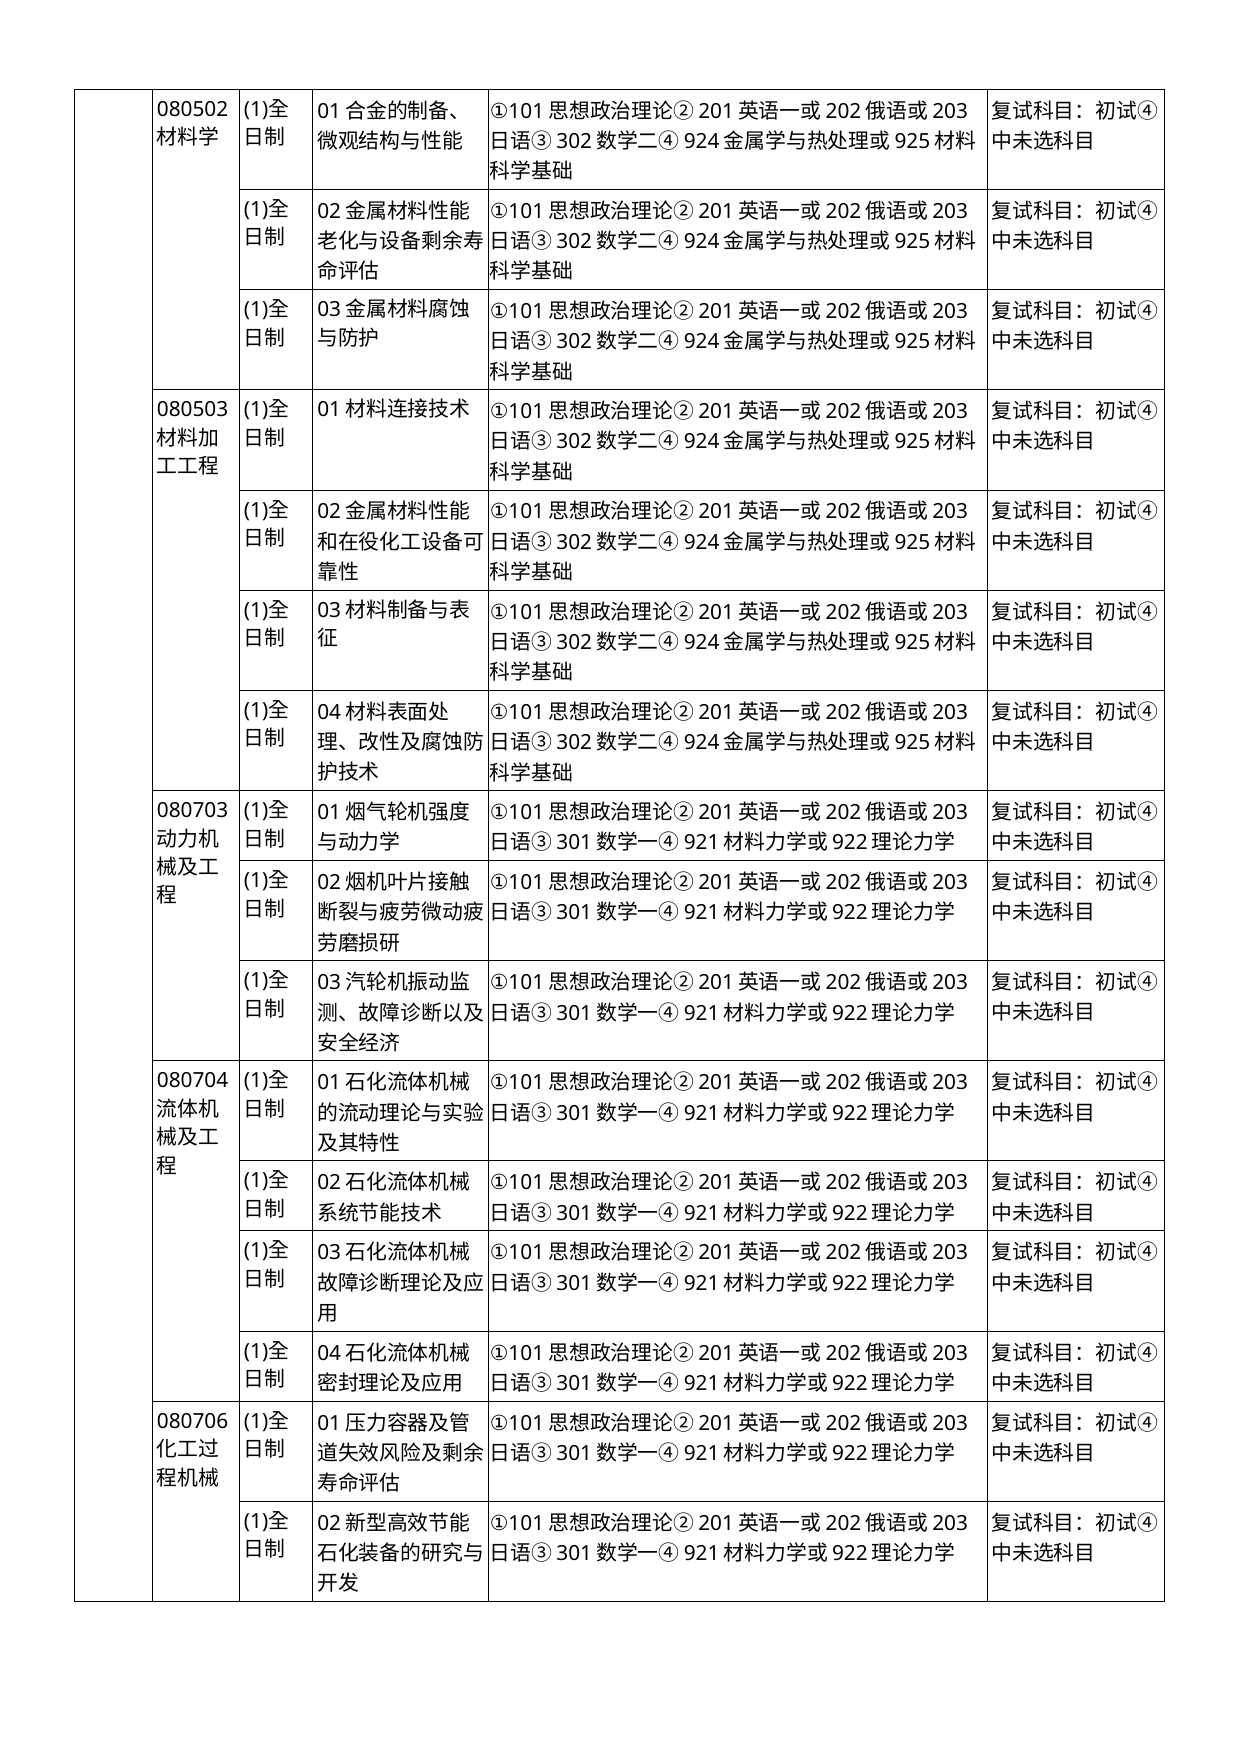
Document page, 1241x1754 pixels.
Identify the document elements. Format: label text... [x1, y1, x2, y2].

table_cell 03石化流体机械故障诊断理论及应用 [313, 1231, 488, 1331]
table_cell 复试科目：初试④中未选科目 [988, 390, 1164, 489]
table_cell 复试科目：初试④中未选科目 [988, 961, 1164, 1060]
table_cell ①101思想政治理论②201英语一或202俄语或203日语③301数学一④921材料力学或922理论力学 [489, 961, 987, 1060]
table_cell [489, 90, 987, 189]
table_cell 03金属材料腐蚀与防护 [313, 290, 488, 389]
table_cell ①101思想政治理论②201英语一或202俄语或203日语③301数学一④921材料力学或922理论力学 [489, 791, 987, 860]
table_cell (1)全日制 [240, 691, 312, 790]
table_cell 01合金的制备、微观结构与性能 [313, 90, 488, 189]
table_cell ①101思想政治理论②201英语一或202俄语或203日语③301数学一④921材料力学或922理论力学 [489, 1061, 987, 1160]
table_cell ①101思想政治理论②201英语一或202俄语或203日语③302数学二④924金属学与热处理或925材料科学基础 [489, 591, 987, 690]
table_cell 080703动力机械及工程 [153, 791, 239, 1060]
table_cell ①101思想政治理论②201英语一或202俄语或203日语③301数学一④921材料力学或922理论力学 [489, 1161, 987, 1230]
table_cell 复试科目：初试④中未选科目 [988, 1502, 1164, 1601]
table_cell (1)全日制 [240, 591, 312, 690]
table_cell 复试科目：初试④中未选科目 [988, 190, 1164, 289]
table_cell ①101思想政治理论②201英语一或202俄语或203日语③301数学一④921材料力学或922理论力学 [489, 1231, 987, 1331]
table_cell 复试科目：初试④中未选科目 [988, 491, 1164, 590]
table_cell 03汽轮机振动监测、故障诊断以及安全经济 [313, 961, 488, 1060]
table_cell 080502材料学 [153, 90, 239, 389]
table_cell 04材料表面处理、改性及腐蚀防护技术 [313, 691, 488, 790]
table_cell (1)全日制 [240, 791, 312, 860]
table_cell 02烟机叶片接触断裂与疲劳微动疲劳磨损研 [313, 861, 488, 960]
table_cell ①101思想政治理论②201英语一或202俄语或203日语③302数学二④924金属学与热处理或925材料科学基础 [489, 691, 987, 790]
table_cell ①101思想政治理论②201英语一或202俄语或203日语③302数学二④924金属学与热处理或925材料科学基础 [489, 491, 987, 590]
table_cell ①101思想政治理论②201英语一或202俄语或203日语③302数学二④924金属学与热处理或925材料科学基础 [489, 390, 987, 489]
table_cell 080706化工过程机械 [153, 1402, 239, 1601]
table_cell (1)全日制 [240, 390, 312, 489]
table_cell 02金属材料性能老化与设备剩余寿命评估 [313, 190, 488, 289]
table_cell 04石化流体机械密封理论及应用 [313, 1332, 488, 1401]
table_cell 080503材料加工工程 [153, 390, 239, 790]
table_cell 复试科目：初试④中未选科目 [988, 591, 1164, 690]
table_cell 复试科目：初试④中未选科目 [988, 1061, 1164, 1160]
table_cell 01压力容器及管道失效风险及剩余寿命评估 [313, 1402, 488, 1501]
table_cell 复试科目：初试④中未选科目 [988, 691, 1164, 790]
table_cell 复试科目：初试④中未选科目 [988, 1231, 1164, 1331]
table_cell ①101思想政治理论②201英语一或202俄语或203日语③302数学二④924金属学与热处理或925材料科学基础 [489, 290, 987, 389]
table_cell (1)全日制 [240, 1161, 312, 1230]
table_cell 01材料连接技术 [313, 390, 488, 489]
table_cell 复试科目：初试④中未选科目 [988, 90, 1164, 189]
table_cell (1)全日制 [240, 1231, 312, 1331]
table_cell 复试科目：初试④中未选科目 [988, 1402, 1164, 1501]
table_cell 080704流体机械及工程 [153, 1061, 239, 1401]
table_cell 复试科目：初试④中未选科目 [988, 290, 1164, 389]
table_cell (1)全日制 [240, 1402, 312, 1501]
table_cell (1)全日制 [240, 1061, 312, 1160]
table_cell 02金属材料性能和在役化工设备可靠性 [313, 491, 488, 590]
table_cell (1)全日制 [240, 90, 312, 189]
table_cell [489, 1402, 987, 1501]
table_cell 01石化流体机械的流动理论与实验及其特性 [313, 1061, 488, 1160]
table_cell (1)全日制 [240, 1502, 312, 1601]
table_cell 复试科目：初试④中未选科目 [988, 791, 1164, 860]
table_cell 复试科目：初试④中未选科目 [988, 1161, 1164, 1230]
table_cell 01烟气轮机强度与动力学 [313, 791, 488, 860]
table_cell (1)全日制 [240, 1332, 312, 1401]
table_cell 复试科目：初试④中未选科目 [988, 861, 1164, 960]
table_cell 03材料制备与表征 [313, 591, 488, 690]
table_cell 02新型高效节能石化装备的研究与开发 [313, 1502, 488, 1601]
table_cell (1)全日制 [240, 290, 312, 389]
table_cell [489, 1502, 987, 1601]
table_cell ①101思想政治理论②201英语一或202俄语或203日语③301数学一④921材料力学或922理论力学 [489, 861, 987, 960]
table_cell (1)全日制 [240, 190, 312, 289]
table_cell 02石化流体机械系统节能技术 [313, 1161, 488, 1230]
table_cell (1)全日制 [240, 491, 312, 590]
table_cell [489, 190, 987, 289]
table_cell ①101思想政治理论②201英语一或202俄语或203日语③301数学一④921材料力学或922理论力学 [489, 1332, 987, 1401]
table_cell (1)全日制 [240, 961, 312, 1060]
table_cell 复试科目：初试④中未选科目 [988, 1332, 1164, 1401]
table_cell (1)全日制 [240, 861, 312, 960]
